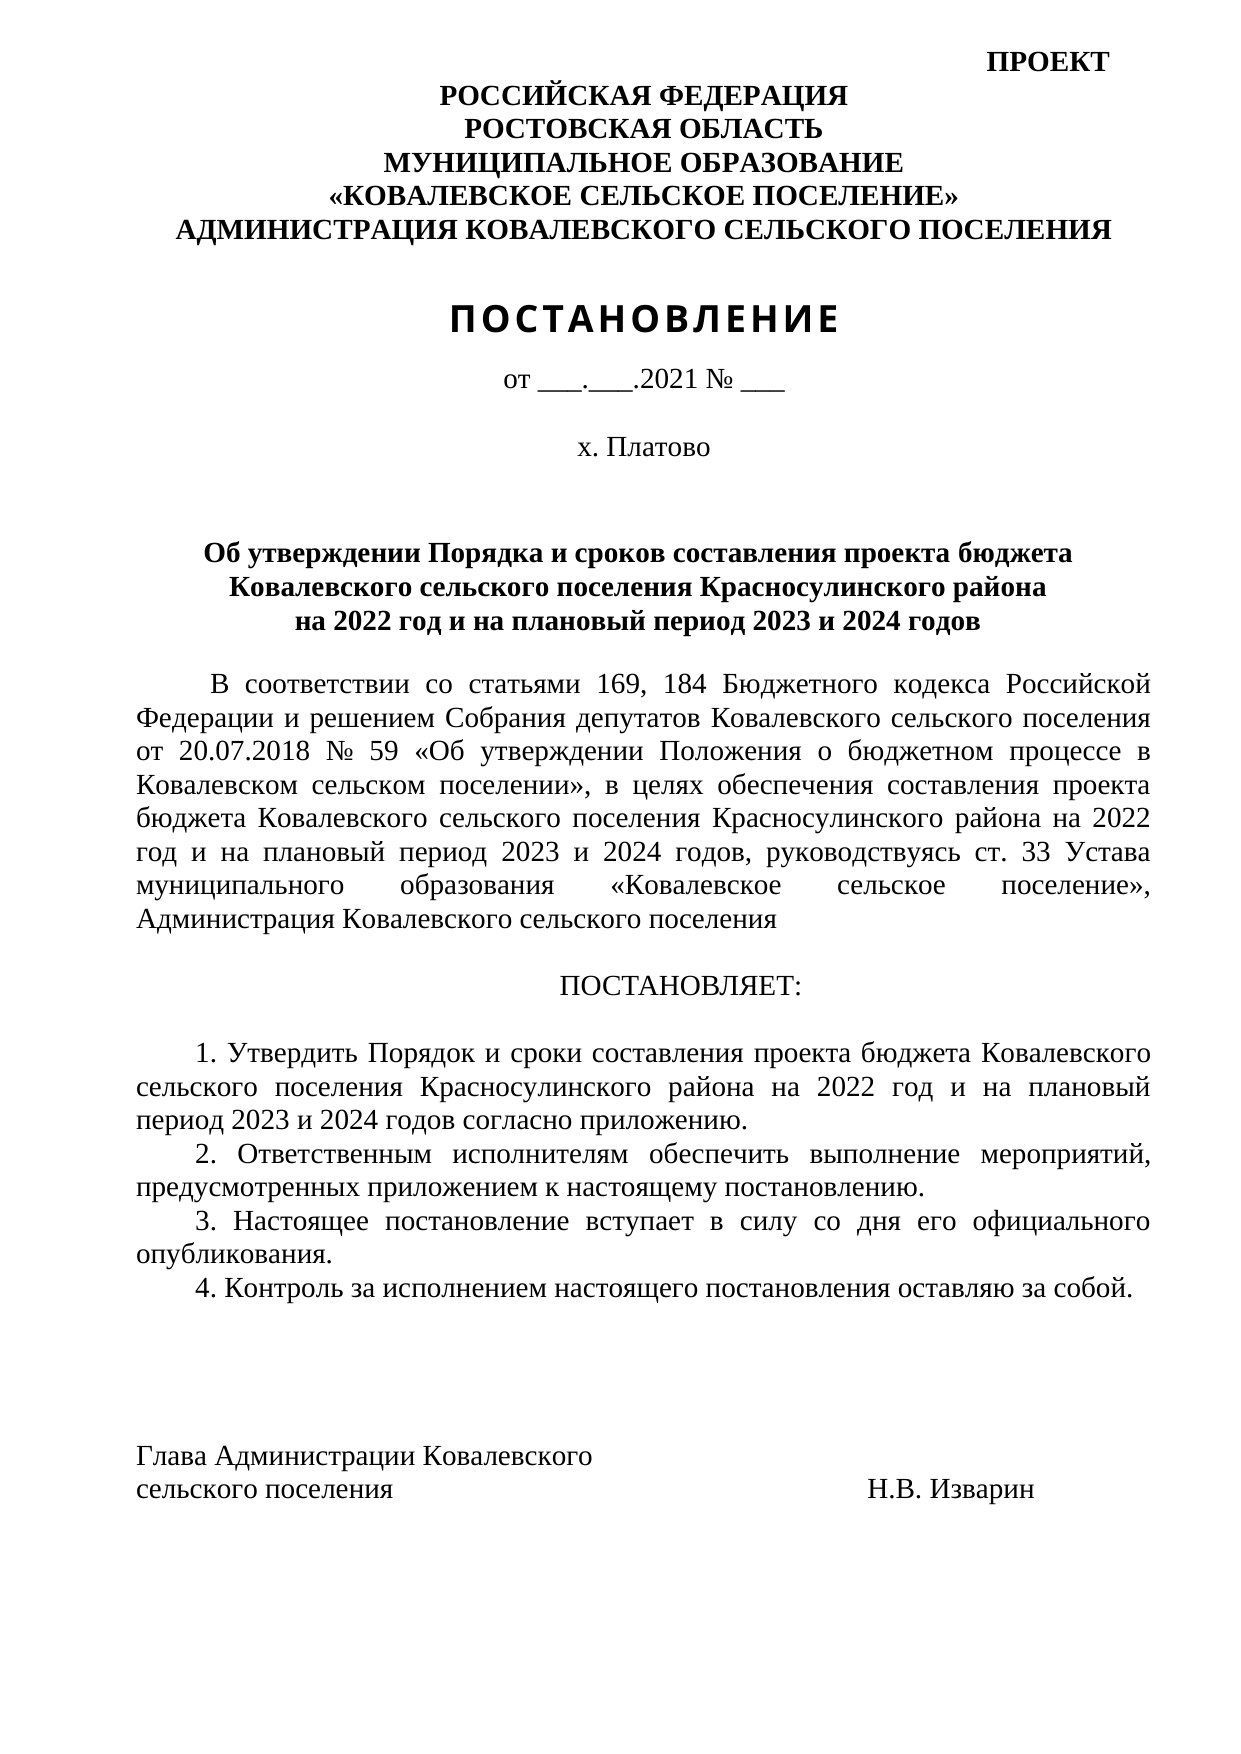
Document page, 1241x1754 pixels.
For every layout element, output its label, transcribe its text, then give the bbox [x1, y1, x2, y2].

text «КОВАЛЕВСКОЕ СЕЛЬСКОЕ ПОСЕЛЕНИЕ» [136, 178, 1152, 212]
text сельского поселения Н.В. Изварин [136, 1471, 1152, 1505]
text Глава Администрации Ковалевского [136, 1438, 1152, 1471]
text МУНИЦИПАЛЬНОЕ ОБРАЗОВАНИЕ [136, 145, 1152, 178]
text Об утверждении Порядка и сроков составления проекта бюджета [136, 536, 1140, 569]
text В соответствии со статьями 169, 184 Бюджетного кодекса Российской Федерации и решением Собрания депутатов Ковалевского сельского поселения от 20.07.2018 № 59 «Об утверждении Положения о бюджетном процессе в Ковалевском сельском поселении», в целях обеспечения составления проекта бюджета Ковалевского сельского поселения Красносулинского района на 2022 год и на плановый период 2023 и 2024 годов, руководствуясь ст. 33 Устава муниципального образования «Ковалевское сельское поселение», Администрация Ковалевского сельского поселения [136, 666, 1152, 934]
text АДМИНИСТРАЦИЯ КОВАЛЕВСКОГО СЕЛЬСКОГО ПОСЕЛЕНИЯ [136, 212, 1152, 246]
text 3. Настоящее постановление вступает в силу со дня его официального опубликования. [136, 1203, 1152, 1270]
text от ___.___.2021 ___ [136, 362, 1152, 395]
text РОССИЙСКАЯ ФЕДЕРАЦИЯ [136, 78, 1152, 111]
text 2. Ответственным исполнителям обеспечить выполнение мероприятий, предусмотренных приложением к настоящему постановлению. [136, 1136, 1152, 1203]
text Ковалевского сельского поселения Красносулинского района [136, 569, 1140, 603]
text х. Платово [136, 429, 1152, 462]
text ПРОЕКТ [136, 44, 1109, 78]
subtitle ПОСТАНОВЛЕНИЕ [136, 314, 1152, 337]
text РОСТОВСКАЯ ОБЛАСТЬ [136, 111, 1152, 145]
text 1. Утвердить Порядок и сроки составления проекта бюджета Ковалевского сельского поселения Красносулинского района на 2022 год и на плановый период 2023 и 2024 годов согласно приложению. [136, 1035, 1152, 1136]
text ПОСТАНОВЛЯЕТ: [136, 968, 1152, 1002]
text 4. Контроль за исполнением настоящего постановления оставляю за собой. [136, 1270, 1152, 1303]
text на 2022 год и на плановый период 2023 и 2024 годов [136, 603, 1140, 636]
